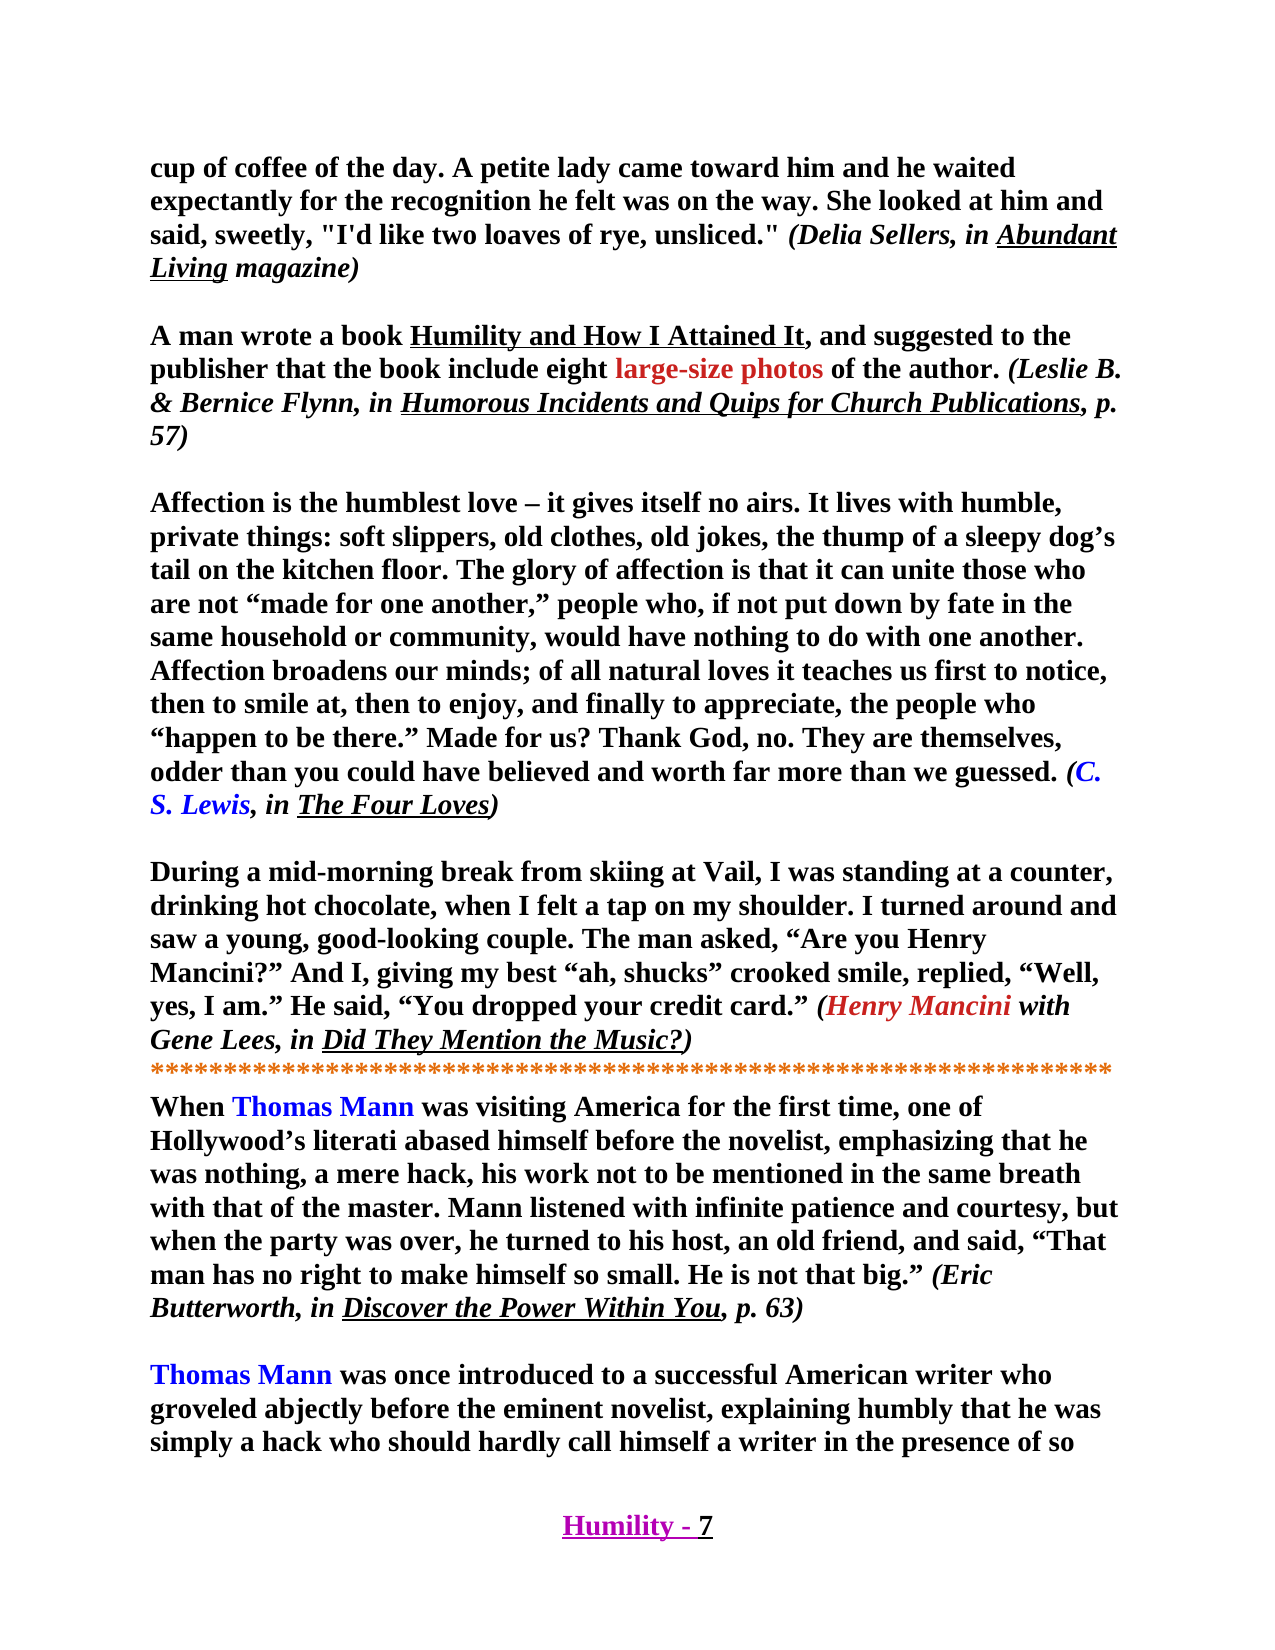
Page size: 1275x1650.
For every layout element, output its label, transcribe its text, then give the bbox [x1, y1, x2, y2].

text A man wrote a book Humility and How I Attained It, and suggested to the publisher that the book include eight large-size photos of the author. (Leslie B. & Bernice Flynn, in Humorous Incidents and Quips for Church Publications, p. 57) [150, 318, 1125, 452]
text Affection is the humblest love – it gives itself no airs. It lives with humble, private things: soft slippers, old clothes, old jokes, the thump of a sleepy dog’s tail on the kitchen floor. The glory of affection is that it can unite those who are not “made for one another,” people who, if not put down by fate in the same household or community, would have nothing to do with one another. Affection broadens our minds; of all natural loves it teaches us first to notice, then to smile at, then to enjoy, and finally to appreciate, the people who “happen to be there.” Made for us? Thank God, no. They are themselves, odder than you could have believed and worth far more than we guessed. (C. S. Lewis, in The Four Loves) [150, 485, 1125, 821]
text During a mid-morning break from skiing at Vail, I was standing at a counter, drinking hot chocolate, when I felt a tap on my shoulder. I turned around and saw a young, good-looking couple. The man asked, “Are you Henry Mancini?” And I, giving my best “ah, shucks” crooked smile, replied, “Well, yes, I am.” He said, “You dropped your credit card.” (Henry Mancini with Gene Lees, in Did They Mention the Music?) [150, 854, 1125, 1056]
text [150, 150, 1125, 284]
text ****************************************************************** [150, 1056, 1125, 1089]
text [150, 1357, 1125, 1458]
text When Thomas Mann was visiting America for the first time, one of Hollywood’s literati abased himself before the novelist, emphasizing that he was nothing, a mere hack, his work not to be mentioned in the same breath with that of the master. Mann listened with infinite patience and courtesy, but when the party was over, he turned to his host, an old friend, and said, “That man has no right to make himself so small. He is not that big.” (Eric Butterworth, in Discover the Power Within You, p. 63) [150, 1089, 1125, 1324]
